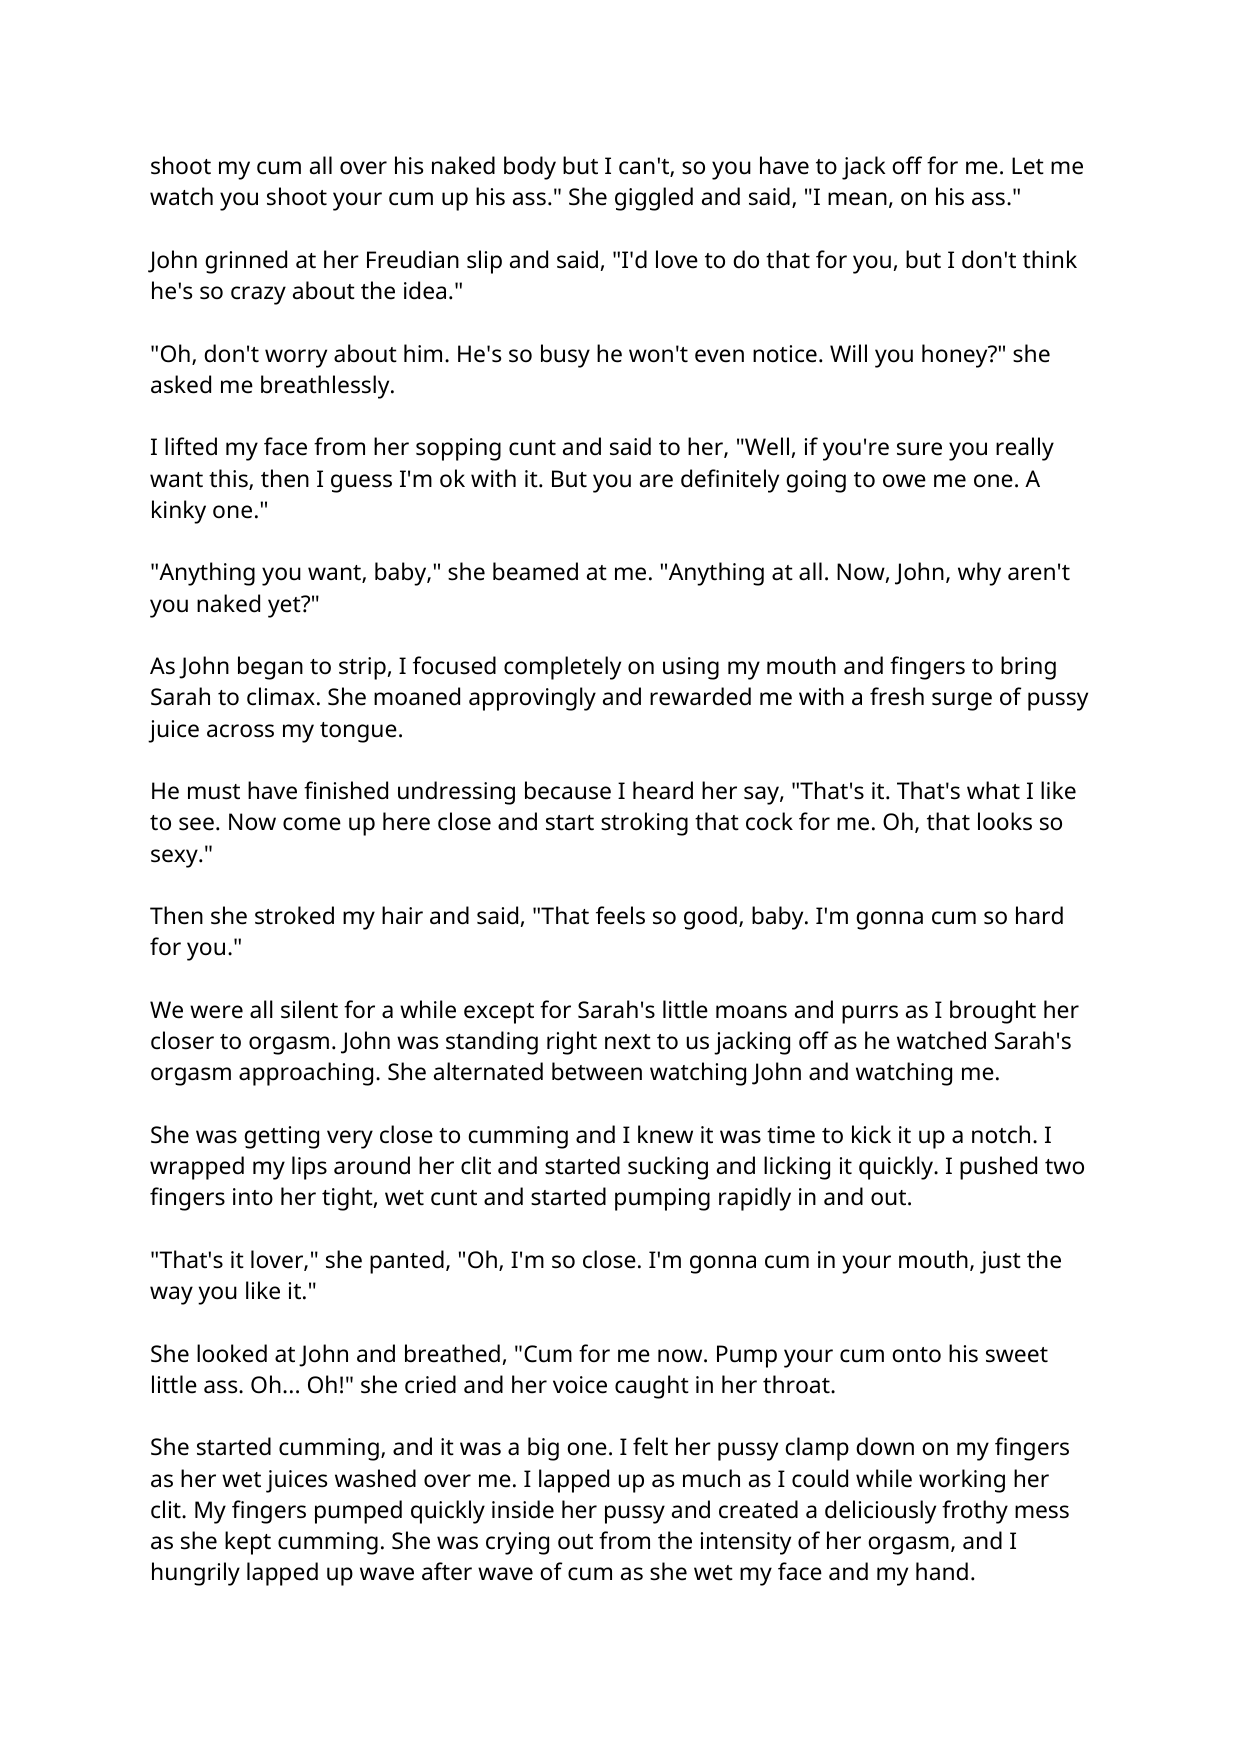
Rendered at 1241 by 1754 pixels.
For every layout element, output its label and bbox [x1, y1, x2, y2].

text [150, 150, 1090, 1587]
